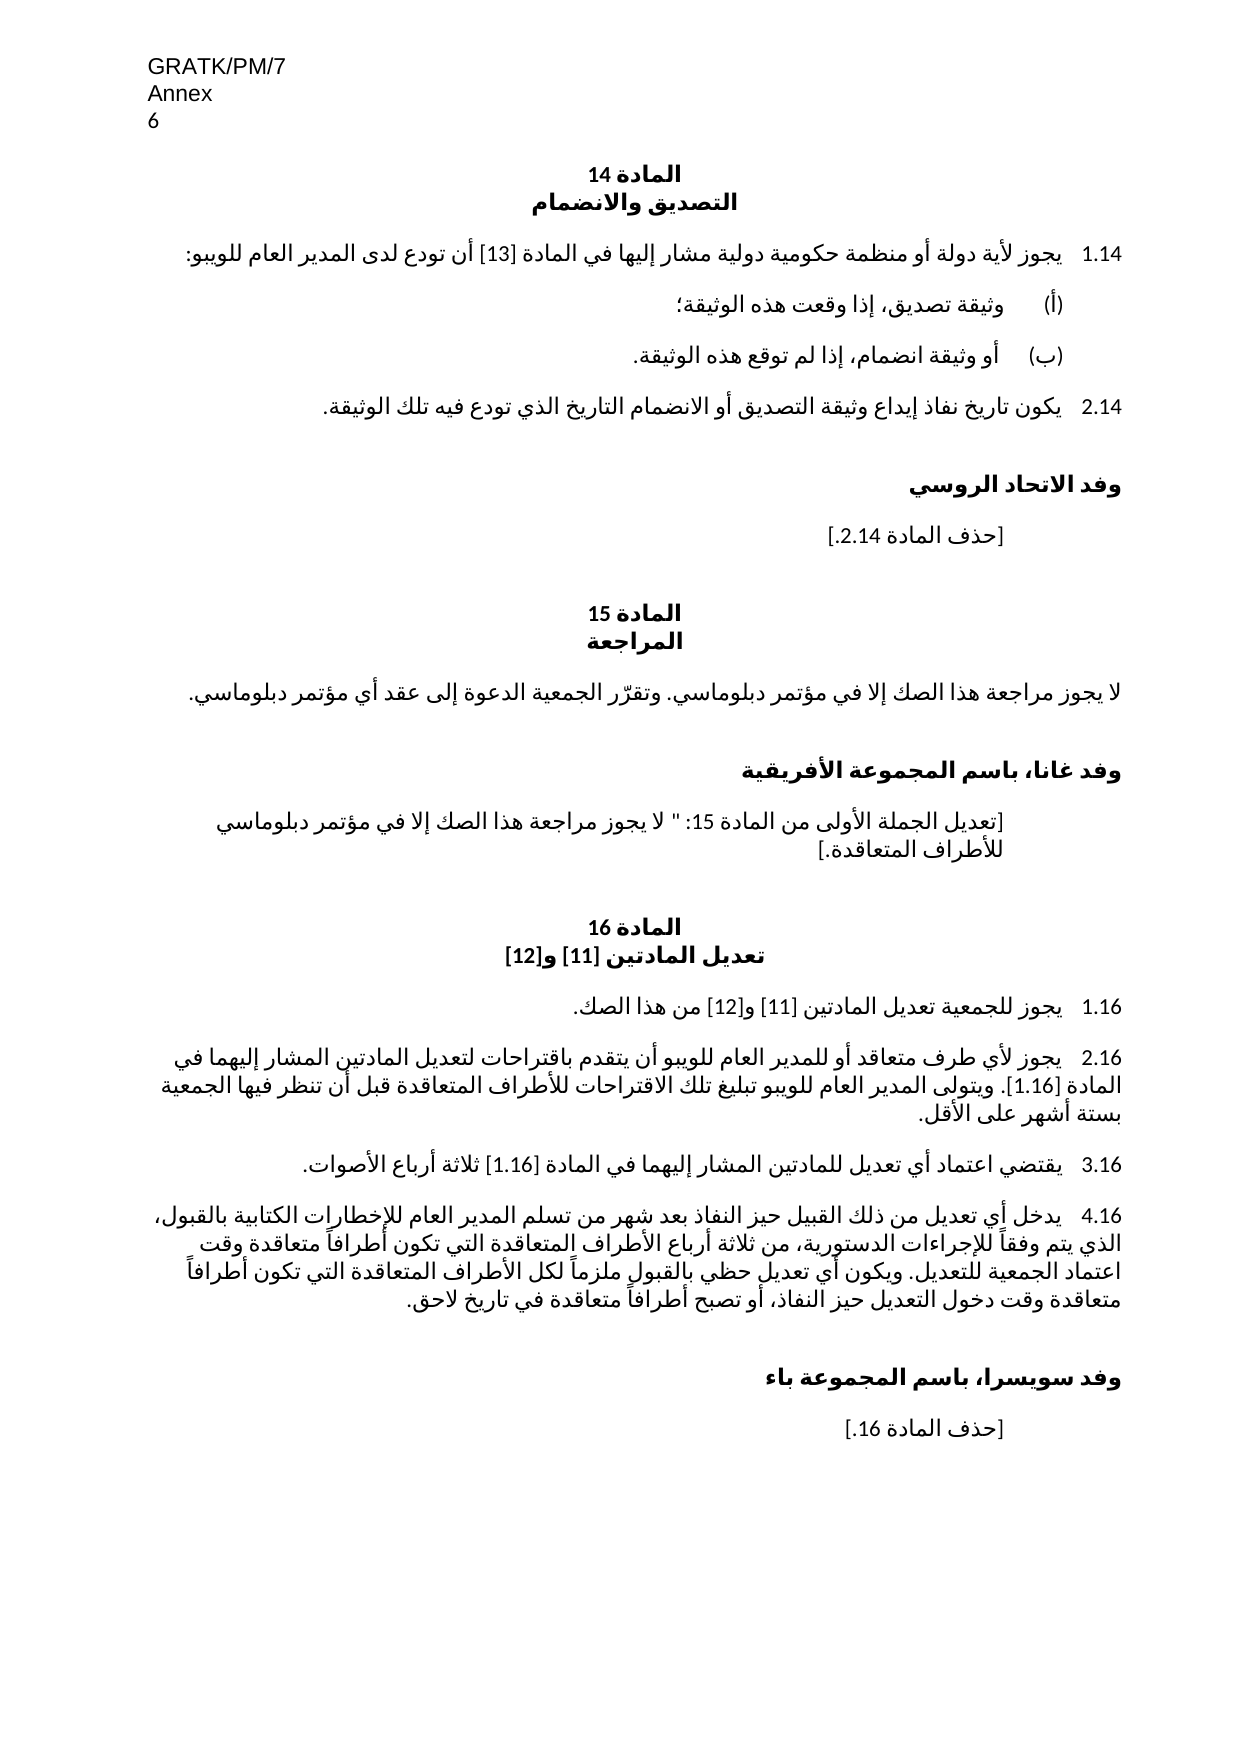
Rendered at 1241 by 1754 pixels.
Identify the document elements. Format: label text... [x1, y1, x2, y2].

text المراجعة [148, 627, 1122, 655]
text المادة 15 [148, 599, 1122, 627]
text [تعديل الجملة الأولى من المادة 15: " لا يجوز مراجعة هذا الصك إلا في مؤتمر دبلوماسي للأطراف المتعاقدة.] [148, 807, 1004, 863]
text التصديق والانضمام [148, 188, 1122, 216]
text وفد سويسرا، باسم المجموعة باء [148, 1363, 1122, 1391]
text [حذف المادة 16.] [148, 1414, 1004, 1442]
text (ب) أو وثيقة انضمام، إذا لم توقع هذه الوثيقة. [148, 341, 1063, 369]
text 1.16 يجوز للجمعية تعديل المادتين [11] و[12] من هذا الصك. [148, 992, 1122, 1020]
text وفد غانا، باسم المجموعة الأفريقية [148, 756, 1122, 784]
text لا يجوز مراجعة هذا الصك إلا في مؤتمر دبلوماسي. وتقرّر الجمعية الدعوة إلى عقد أي مؤتمر دبلوماسي. [148, 678, 1122, 706]
text المادة 14 [148, 160, 1122, 188]
text 3.16 يقتضي اعتماد أي تعديل للمادتين المشار إليهما في المادة [1.16] ثلاثة أرباع الأصوات. [148, 1150, 1122, 1178]
text 2.16 يجوز لأي طرف متعاقد أو للمدير العام للويبو أن يتقدم باقتراحات لتعديل المادتين المشار إليهما في المادة [1.16]. ويتولى المدير العام للويبو تبليغ تلك الاقتراحات للأطراف المتعاقدة قبل أن تنظر فيها الجمعية بستة أشهر على الأقل. [148, 1043, 1122, 1127]
text 2.14 يكون تاريخ نفاذ إيداع وثيقة التصديق أو الانضمام التاريخ الذي تودع فيه تلك الوثيقة. [148, 392, 1122, 420]
text وفد الاتحاد الروسي [148, 470, 1122, 498]
text 1.14 يجوز لأية دولة أو منظمة حكومية دولية مشار إليها في المادة [13] أن تودع لدى المدير العام للويبو: [148, 239, 1122, 267]
text تعديل المادتين [11] و[12] [148, 941, 1122, 969]
text [حذف المادة 2.14.] [148, 521, 1004, 549]
text 4.16 يدخل أي تعديل من ذلك القبيل حيز النفاذ بعد شهر من تسلم المدير العام للإخطارات الكتابية بالقبول، الذي يتم وفقاً للإجراءات الدستورية، من ثلاثة أرباع الأطراف المتعاقدة التي تكون أطرافاً متعاقدة وقت اعتماد الجمعية للتعديل. ويكون أي تعديل حظي بالقبول ملزماً لكل الأطراف المتعاقدة التي تكون أطرافاً متعاقدة وقت دخول التعديل حيز النفاذ، أو تصبح أطرافاً متعاقدة في تاريخ لاحق. [148, 1201, 1122, 1313]
text المادة 16 [148, 913, 1122, 941]
text (أ) وثيقة تصديق، إذا وقعت هذه الوثيقة؛ [148, 290, 1063, 318]
